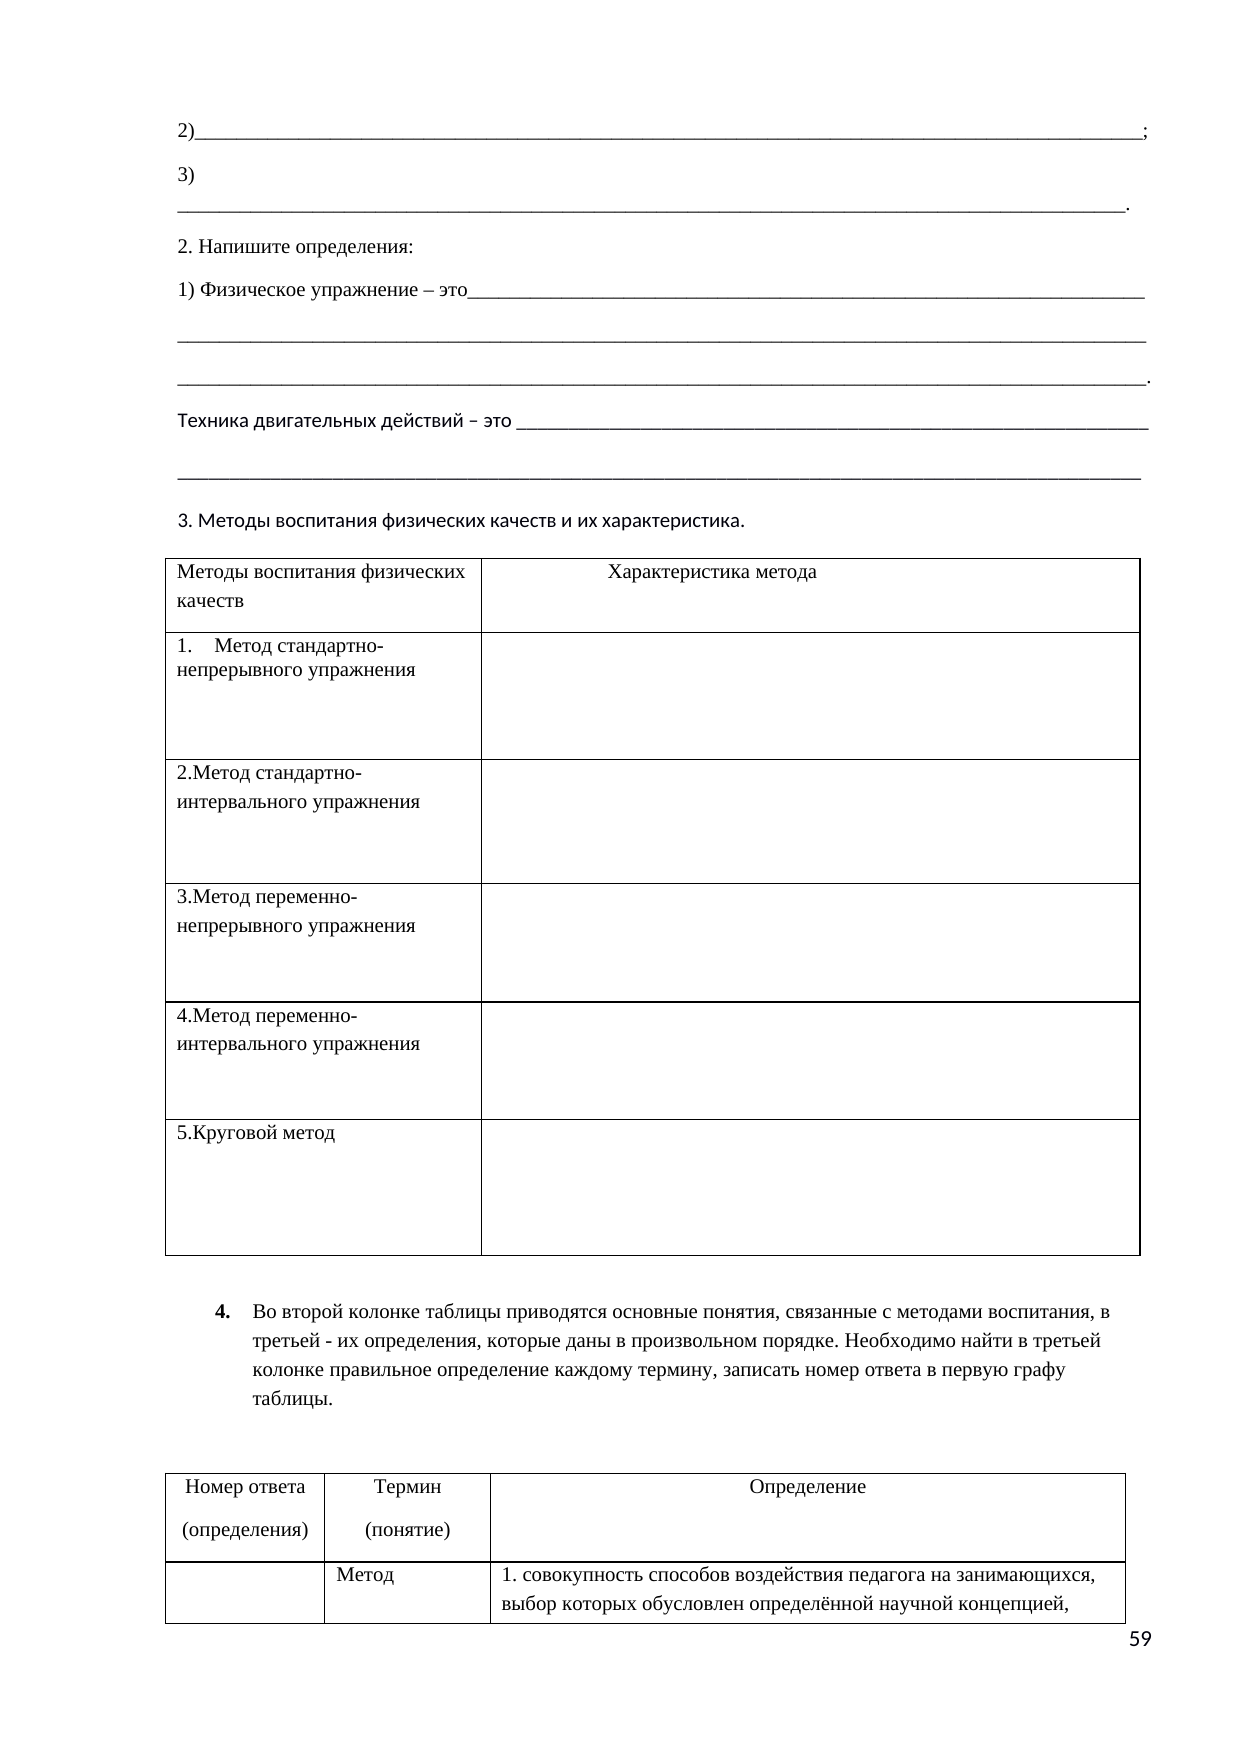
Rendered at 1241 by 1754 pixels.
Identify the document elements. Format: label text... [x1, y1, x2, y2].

table_cell 5.Круговой метод [166, 1120, 481, 1254]
table_cell [166, 1563, 324, 1623]
table_cell [482, 1120, 1139, 1254]
text 3) ___________________________________________________________________________________________. [177, 162, 1152, 214]
table_cell [482, 633, 1139, 759]
table_header Номер ответа (определения) [166, 1474, 324, 1561]
text _____________________________________________________________________________________________ [177, 321, 1152, 345]
table_header Определение [491, 1474, 1125, 1561]
table_cell Метод [325, 1563, 490, 1623]
table_header Характеристика метода [482, 559, 1139, 632]
table_cell 2.Метод стандартно-интервального упражнения [166, 760, 481, 883]
text 1) Физическое упражнение – это_________________________________________________________________ [177, 277, 1152, 301]
table_header Термин (понятие) [325, 1474, 490, 1561]
table_cell Метод стандартно-непрерывного упражнения [166, 633, 481, 759]
text _____________________________________________________________________________________________. [177, 364, 1152, 388]
text Техника двигательных действий – это _____________________________________________________________ [177, 408, 1152, 433]
table_cell [482, 884, 1139, 1001]
table_cell 3.Метод переменно-непрерывного упражнения [166, 884, 481, 1001]
table_cell [482, 760, 1139, 883]
text 3. Методы воспитания физических качеств и их характеристика. [177, 508, 1152, 533]
table_cell 4.Метод переменно-интервального упражнения [166, 1003, 481, 1119]
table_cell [491, 1563, 1125, 1623]
text 2)___________________________________________________________________________________________; [177, 118, 1152, 142]
text _____________________________________________________________________________________________ [177, 458, 1152, 483]
table_cell [482, 1003, 1139, 1119]
text 2. Напишите определения: [177, 234, 1152, 258]
table_header Методы воспитания физических качеств [166, 559, 481, 632]
list Во второй колонке таблицы приводятся основные понятия, связанные с методами воспитания, в третьей - их определения, которые даны в произвольном порядке. Необходимо найти в третьей колонке правильное определение каждому термину, записать номер ответа в первую графу таблицы. [215, 1299, 1152, 1410]
